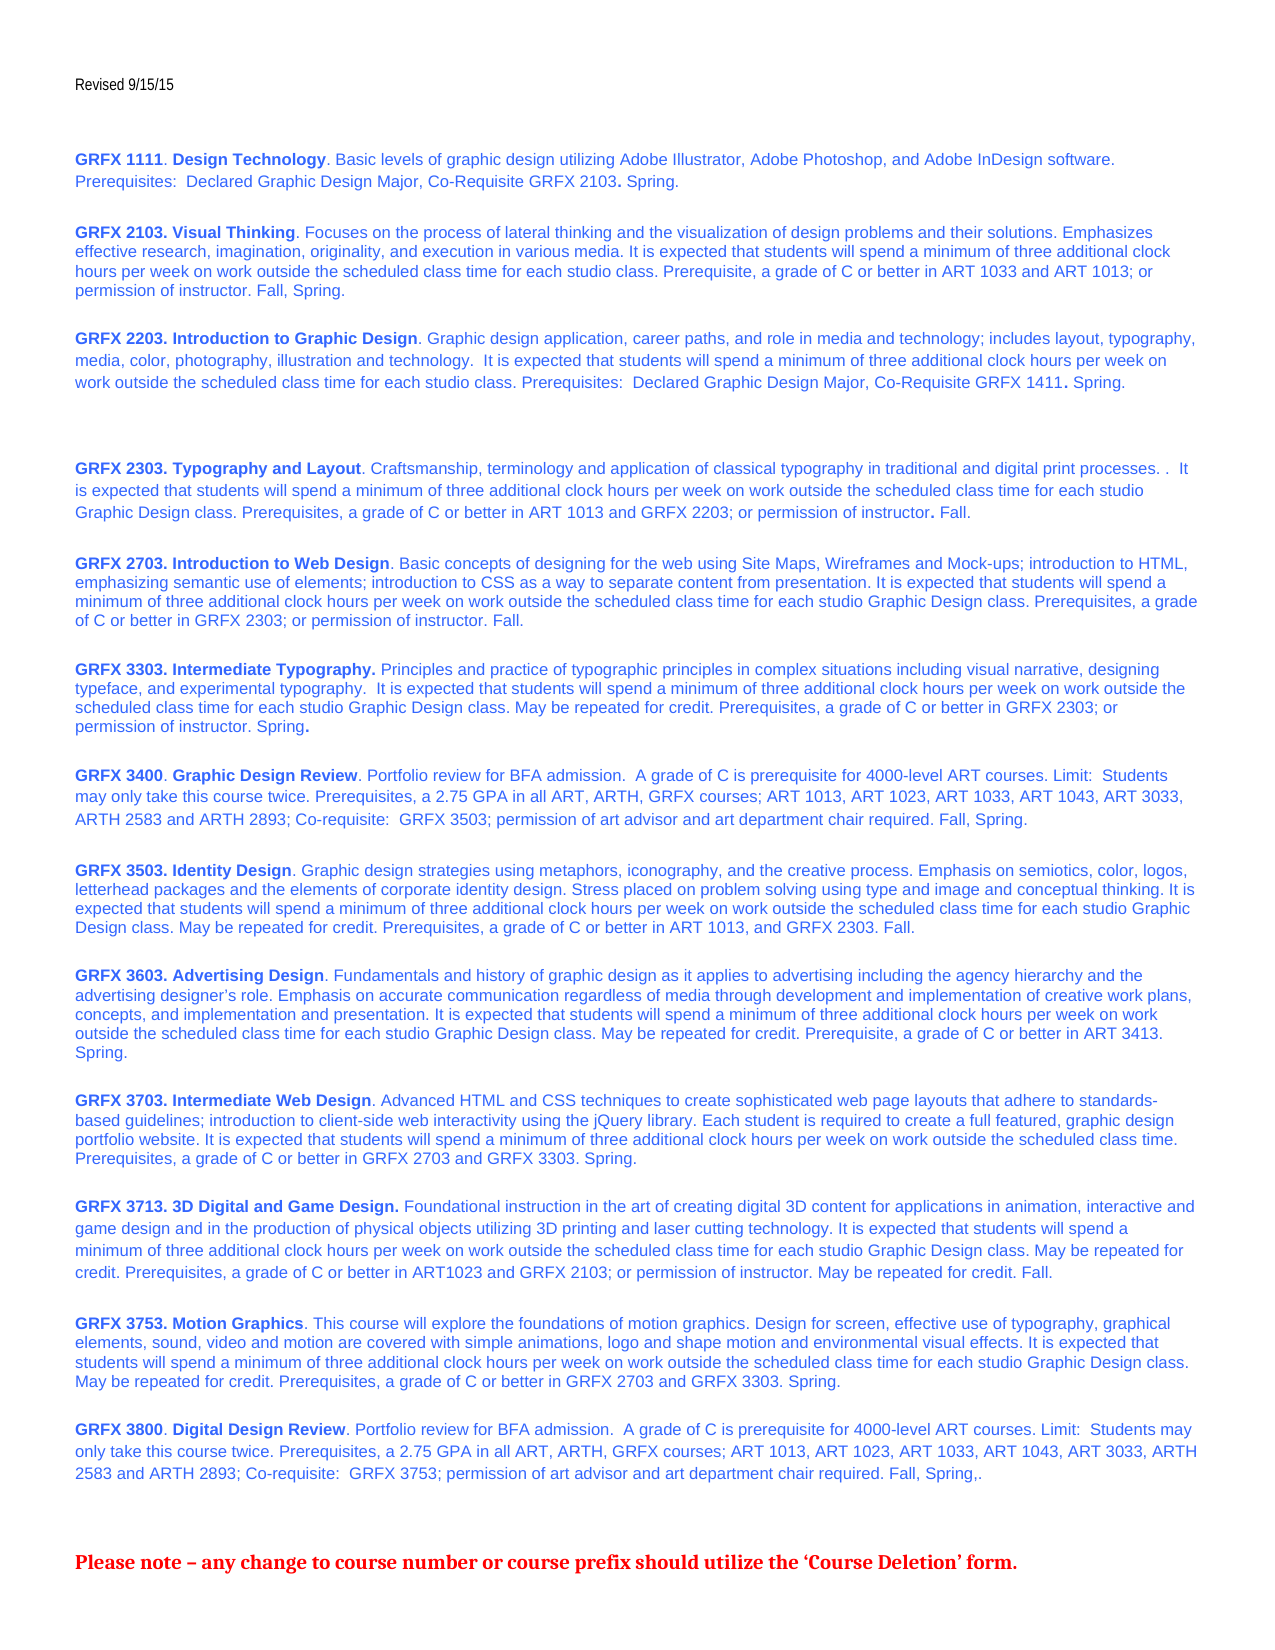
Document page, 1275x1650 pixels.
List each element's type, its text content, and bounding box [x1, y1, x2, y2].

text GRFX 3703. Intermediate Web Design. Advanced HTML and CSS techniques to create sophisticated web page layouts that adhere to standards-based guidelines; introduction to client-side web interactivity using the jQuery library. Each student is required to create a full featured, graphic design portfolio website. It is expected that students will spend a minimum of three additional clock hours per week on work outside the scheduled class time. Prerequisites, a grade of C or better in GRFX 2703 and GRFX 3303. Spring. [75, 1091, 1200, 1168]
text GRFX 3753. Motion Graphics. This course will explore the foundations of motion graphics. Design for screen, effective use of typography, graphical elements, sound, video and motion are covered with simple animations, logo and shape motion and environmental visual effects. It is expected that students will spend a minimum of three additional clock hours per week on work outside the scheduled class time for each studio Graphic Design class. May be repeated for credit. Prerequisites, a grade of C or better in GRFX 2703 and GRFX 3303. Spring. [75, 1314, 1200, 1391]
text GRFX 2303. Typography and Layout. Craftsmanship, terminology and application of classical typography in traditional and digital print processes. . It is expected that students will spend a minimum of three additional clock hours per week on work outside the scheduled class time for each studio Graphic Design class. Prerequisites, a grade of C or better in ART 1013 and GRFX 2203; or permission of instructor. Fall. [75, 458, 1200, 522]
text GRFX 3800. Digital Design Review. Portfolio review for BFA admission. A grade of C is prerequisite for 4000-level ART courses. Limit: Students may only take this course twice. Prerequisites, a 2.75 GPA in all ART, ARTH, GRFX courses; ART 1013, ART 1023, ART 1033, ART 1043, ART 3033, ARTH 2583 and ARTH 2893; Co-requisite: GRFX 3753; permission of art advisor and art department chair required. Fall, Spring,. [75, 1420, 1200, 1483]
text GRFX 2703. Introduction to Web Design. Basic concepts of designing for the web using Site Maps, Wireframes and Mock-ups; introduction to HTML, emphasizing semantic use of elements; introduction to CSS as a way to separate content from presentation. It is expected that students will spend a minimum of three additional clock hours per week on work outside the scheduled class time for each studio Graphic Design class. Prerequisites, a grade of C or better in GRFX 2303; or permission of instructor. Fall. [75, 554, 1200, 630]
text GRFX 3503. Identity Design. Graphic design strategies using metaphors, iconography, and the creative process. Emphasis on semiotics, color, logos, letterhead packages and the elements of corporate identity design. Stress placed on problem solving using type and image and conceptual thinking. It is expected that students will spend a minimum of three additional clock hours per week on work outside the scheduled class time for each studio Graphic Design class. May be repeated for credit. Prerequisites, a grade of C or better in ART 1013, and GRFX 2303. Fall. [75, 860, 1200, 937]
text GRFX 3303. Intermediate Typography. Principles and practice of typographic principles in complex situations including visual narrative, designing typeface, and experimental typography. It is expected that students will spend a minimum of three additional clock hours per week on work outside the scheduled class time for each studio Graphic Design class. May be repeated for credit. Prerequisites, a grade of C or better in GRFX 2303; or permission of instructor. Spring. [75, 659, 1200, 736]
text GRFX 3603. Advertising Design. Fundamentals and history of graphic design as it applies to advertising including the agency hierarchy and the advertising designer’s role. Emphasis on accurate communication regardless of media through development and implementation of creative work plans, concepts, and implementation and presentation. It is expected that students will spend a minimum of three additional clock hours per week on work outside the scheduled class time for each studio Graphic Design class. May be repeated for credit. Prerequisite, a grade of C or better in ART 3413. Spring. [75, 966, 1200, 1062]
text GRFX 3713. 3D Digital and Game Design. Foundational instruction in the art of creating digital 3D content for applications in animation, interactive and game design and in the production of physical objects utilizing 3D printing and laser cutting technology. It is expected that students will spend a minimum of three additional clock hours per week on work outside the scheduled class time for each studio Graphic Design class. May be repeated for credit. Prerequisites, a grade of C or better in ART1023 and GRFX 2103; or permission of instructor. May be repeated for credit. Fall. [75, 1197, 1200, 1282]
text GRFX 3400. Graphic Design Review. Portfolio review for BFA admission. A grade of C is prerequisite for 4000-level ART courses. Limit: Students may only take this course twice. Prerequisites, a 2.75 GPA in all ART, ARTH, GRFX courses; ART 1013, ART 1023, ART 1033, ART 1043, ART 3033, ARTH 2583 and ARTH 2893; Co-requisite: GRFX 3503; permission of art advisor and art department chair required. Fall, Spring. [75, 765, 1200, 828]
text GRFX 2103. Visual Thinking. Focuses on the process of lateral thinking and the visualization of design problems and their solutions. Emphasizes effective research, imagination, originality, and execution in various media. It is expected that students will spend a minimum of three additional clock hours per week on work outside the scheduled class time for each studio class. Prerequisite, a grade of C or better in ART 1033 and ART 1013; or permission of instructor. Fall, Spring. [75, 223, 1200, 300]
